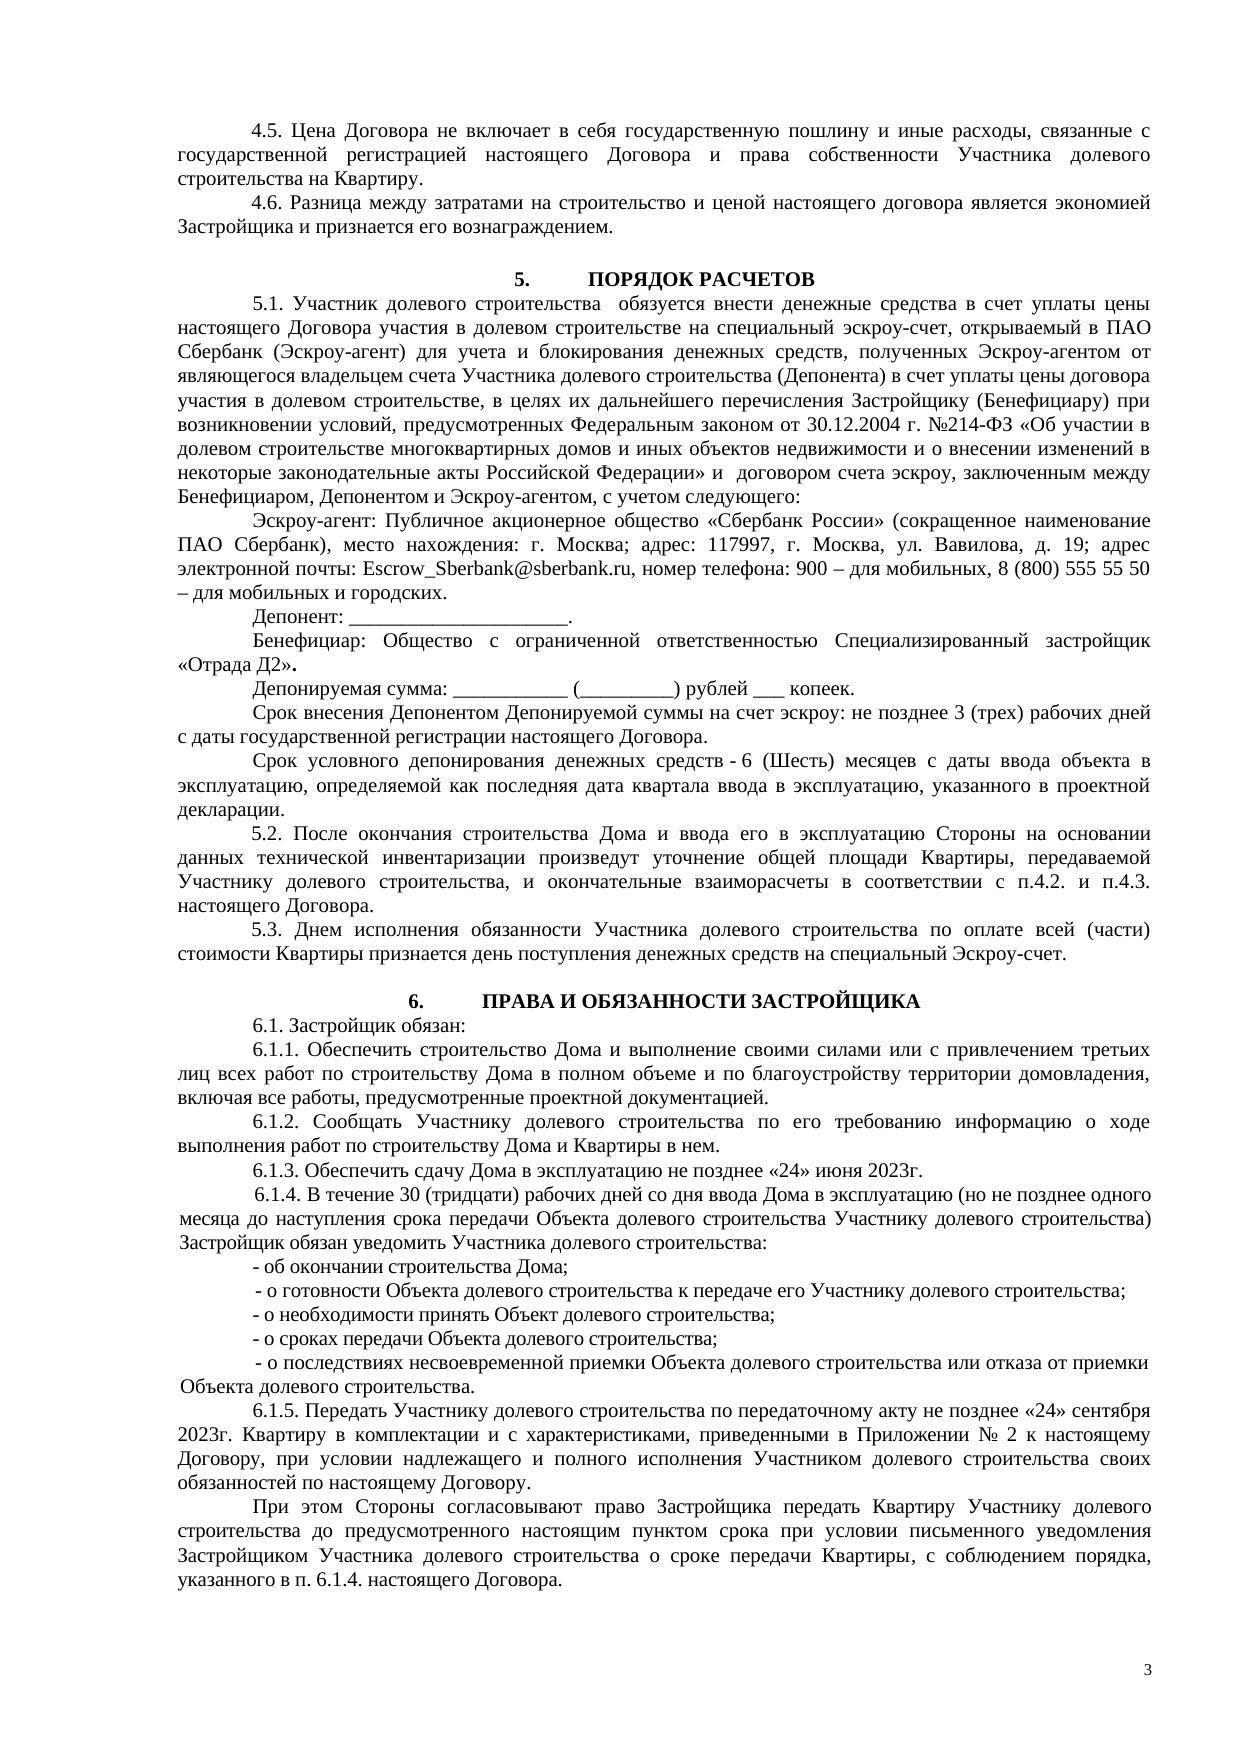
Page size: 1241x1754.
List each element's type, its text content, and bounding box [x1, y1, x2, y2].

text Бенефициар: Общество с ограниченной ответственностью Специализированный застройщик «Отрада Д2». [177, 628, 1152, 676]
text 6.1.5. Передать Участнику долевого строительства по передаточному акту не позднее «24» сентября 2023г. Квартиру в комплектации и с характеристиками, приведенными в Приложении № 2 к настоящему Договору, при условии надлежащего и полного исполнения Участником долевого строительства своих обязанностей по настоящему Договору. [177, 1398, 1152, 1494]
text 6.1.1. Обеспечить строительство Дома и выполнение своими силами или с привлечением третьих лиц всех работ по строительству Дома в полном объеме и по благоустройству территории домовладения, включая все работы, предусмотренные проектной документацией. [177, 1037, 1152, 1109]
text Эскроу-агент: Публичное акционерное общество «Сбербанк России» (сокращенное наименование ПАО Сбербанк), место нахождения: г. Москва; адрес: 117997, г. Москва, ул. Вавилова, д. 19; адрес электронной почты: Escrow_Sberbank@sberbank.ru, номер телефона: 900 – для мобильных, 8 (800) 555 55 50 – для мобильных и городских. [177, 508, 1152, 604]
text При этом Стороны согласовывают право Застройщика передать Квартиру Участнику долевого строительства до предусмотренного настоящим пунктом срока при условии письменного уведомления Застройщиком Участника долевого строительства о сроке передачи Квартиры, с соблюдением порядка, указанного в п. 6.1.4. настоящего Договора. [177, 1494, 1152, 1591]
text 4.5. Цена Договора не включает в себя государственную пошлину и иные расходы, связанные с государственной регистрацией настоящего Договора и права собственности Участника долевого строительства на Квартиру. [177, 118, 1152, 190]
text 6.1.4. В течение 30 (тридцати) рабочих дней со дня ввода Дома в эксплуатацию (но не позднее одного месяца до наступления срока передачи Объекта долевого строительства Участнику долевого строительства) Застройщик обязан уведомить Участника долевого строительства: [179, 1182, 1152, 1254]
list ПОРЯДОК РАСЧЕТОВ [177, 267, 1152, 291]
text - об окончании строительства Дома; [177, 1254, 1152, 1278]
text - о последствиях несвоевременной приемки Объекта долевого строительства или отказа от приемки Объекта долевого строительства. [180, 1350, 1151, 1398]
list ПРАВА И ОБЯЗАННОСТИ ЗАСТРОЙЩИКА [177, 989, 1152, 1013]
text 6.1. Застройщик обязан: [177, 1013, 1152, 1037]
text Срок условного депонирования денежных средств - 6 (Шесть) месяцев с даты ввода объекта в эксплуатацию, определяемой как последняя дата квартала ввода в эксплуатацию, указанного в проектной декларации. [177, 748, 1152, 821]
text - о сроках передачи Объекта долевого строительства; [177, 1326, 1152, 1350]
text 5.3. Днем исполнения обязанности Участника долевого строительства по оплате всей (части) стоимости Квартиры признается день поступления денежных средств на специальный Эскроу-счет. [177, 917, 1152, 965]
text Депонент: _____________________. [177, 604, 1152, 628]
text - о необходимости принять Объект долевого строительства; [177, 1302, 1152, 1326]
text Срок внесения Депонентом Депонируемой суммы на счет эскроу: не позднее 3 (трех) рабочих дней с даты государственной регистрации настоящего Договора. [177, 700, 1152, 748]
text - о готовности Объекта долевого строительства к передаче его Участнику долевого строительства; [180, 1278, 1150, 1302]
text 5.1. Участник долевого строительства обязуется внести денежные средства в счет уплаты цены настоящего Договора участия в долевом строительстве на специальный эскроу-счет, открываемый в ПАО Сбербанк (Эскроу-агент) для учета и блокирования денежных средств, полученных Эскроу-агентом от являющегося владельцем счета Участника долевого строительства (Депонента) в счет уплаты цены договора участия в долевом строительстве, в целях их дальнейшего перечисления Застройщику (Бенефициару) при возникновении условий, предусмотренных Федеральным законом от 30.12.2004 г. №214-ФЗ «Об участии в долевом строительстве многоквартирных домов и иных объектов недвижимости и о внесении изменений в некоторые законодательные акты Российской Федерации» и договором счета эскроу, заключенным между Бенефициаром, Депонентом и Эскроу-агентом, с учетом следующего: [177, 291, 1152, 508]
text Депонируемая сумма: ___________ (_________) рублей ___ копеек. [177, 676, 1152, 700]
text 4.6. Разница между затратами на строительство и ценой настоящего договора является экономией Застройщика и признается его вознаграждением. [177, 190, 1152, 238]
text 5.2. После окончания строительства Дома и ввода его в эксплуатацию Стороны на основании данных технической инвентаризации произведут уточнение общей площади Квартиры, передаваемой Участнику долевого строительства, и окончательные взаиморасчеты в соответствии с п.4.2. и п.4.3. настоящего Договора. [177, 821, 1152, 917]
text 6.1.2. Сообщать Участнику долевого строительства по его требованию информацию о ходе выполнения работ по строительству Дома и Квартиры в нем. [177, 1109, 1152, 1157]
text 6.1.3. Обеспечить сдачу Дома в эксплуатацию не позднее «24» июня 2023г. [177, 1157, 1152, 1182]
